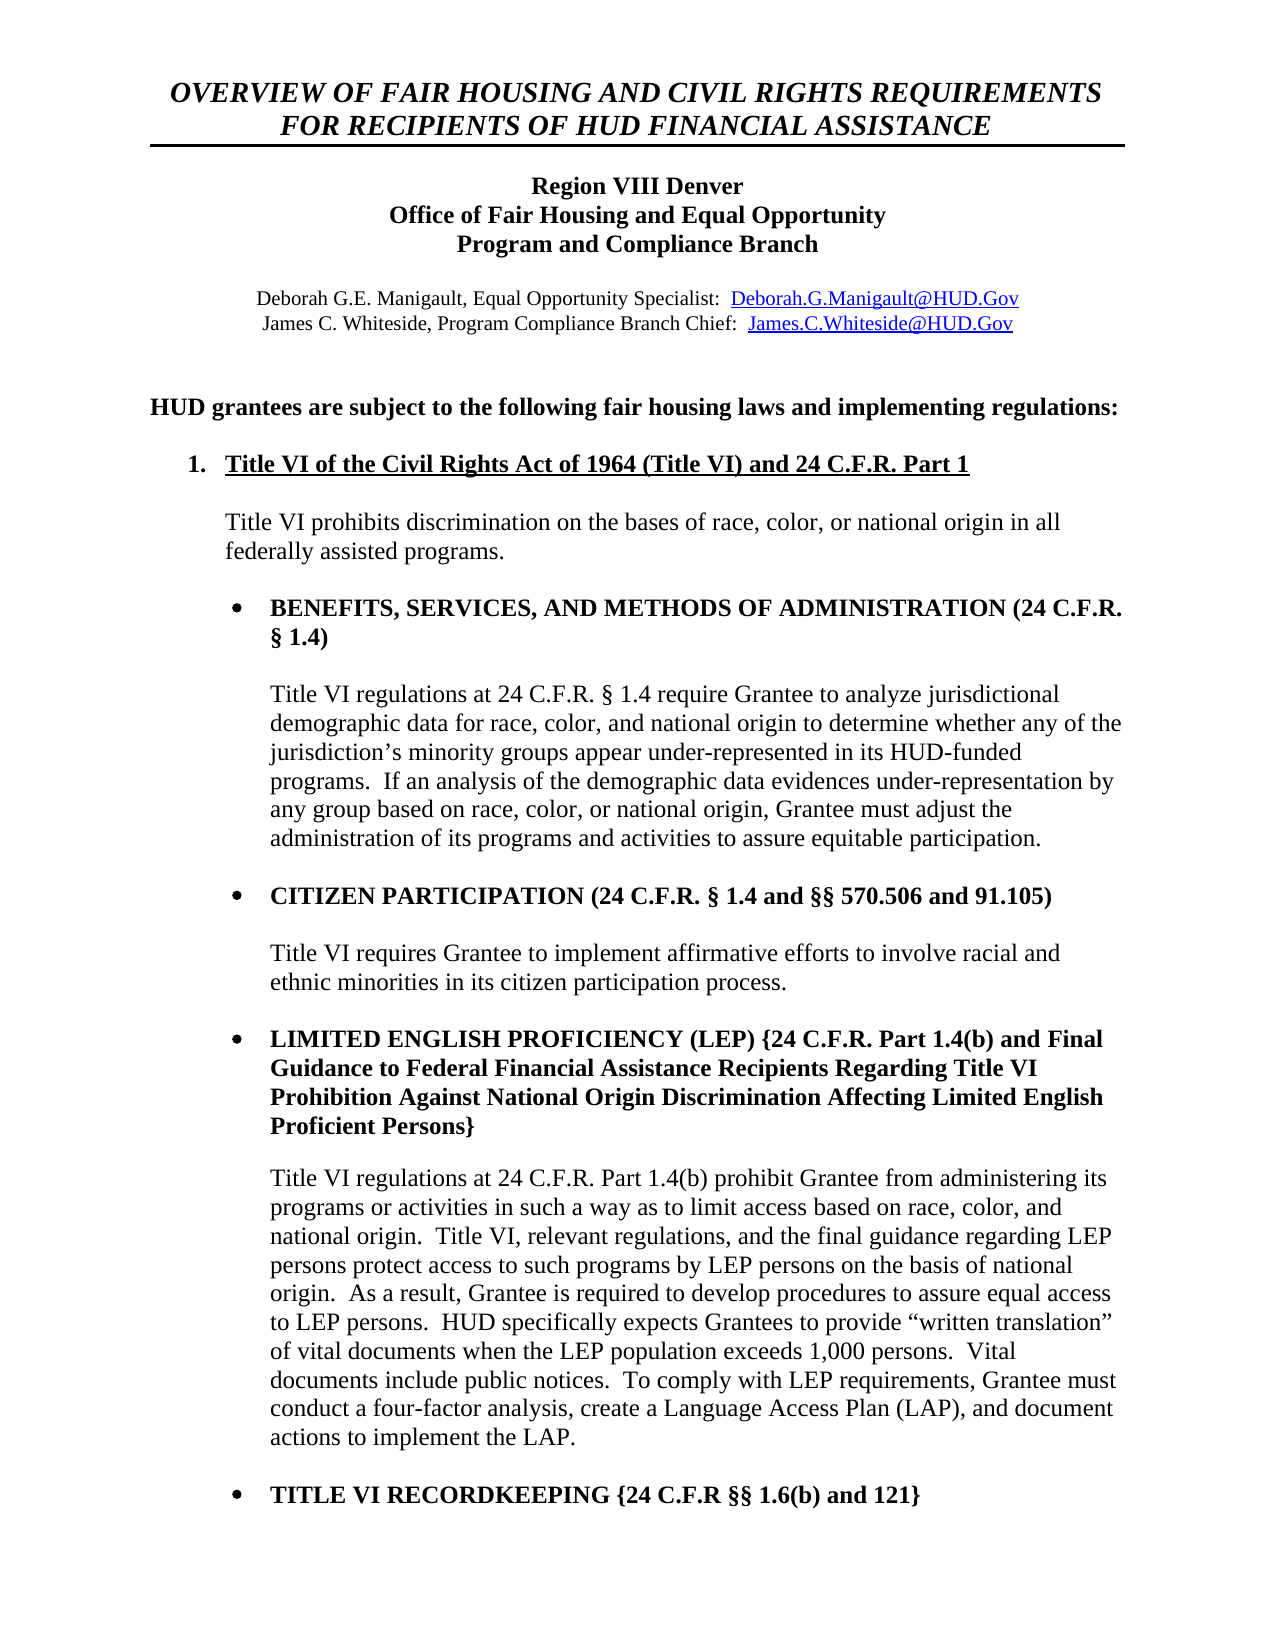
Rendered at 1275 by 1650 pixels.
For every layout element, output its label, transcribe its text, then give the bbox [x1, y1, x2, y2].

text Title VI regulations at 24 C.F.R. § 1.4 require Grantee to analyze jurisdictional demographic data for race, color, and national origin to determine whether any of the jurisdiction’s minority groups appear under-represented in its HUD-funded programs. If an analysis of the demographic data evidences under-representation by any group based on race, color, or national origin, Grantee must adjust the administration of its programs and activities to assure equitable participation. [270, 679, 1125, 852]
list CITIZEN PARTICIPATION (24 C.F.R. § 1.4 and §§ 570.506 and 91.105) [232, 881, 1125, 909]
list LIMITED ENGLISH PROFICIENCY (LEP) {24 C.F.R. Part 1.4(b) and Final Guidance to Federal Financial Assistance Recipients Regarding Title VI Prohibition Against National Origin Discrimination Affecting Limited English Proficient Persons} [232, 1024, 1125, 1139]
list BENEFITS, SERVICES, AND METHODS OF ADMINISTRATION (24 C.F.R. § 1.4) [232, 593, 1125, 651]
text HUD grantees are subject to the following fair housing laws and implementing regulations: [150, 392, 1125, 421]
list Title VI of the Civil Rights Act of 1964 (Title VI) and 24 C.F.R. Part 1 [187, 449, 1125, 478]
text Title VI requires Grantee to implement affirmative efforts to involve racial and ethnic minorities in its citizen participation process. [270, 938, 1125, 996]
text Title VI prohibits discrimination on the bases of race, color, or national origin in all federally assisted programs. [225, 507, 1125, 564]
list TITLE VI RECORDKEEPING {24 C.F.R §§ 1.6(b) and 121} [232, 1480, 1125, 1508]
text Title VI regulations at 24 C.F.R. Part 1.4(b) prohibit Grantee from administering its programs or activities in such a way as to limit access based on race, color, and national origin. Title VI, relevant regulations, and the final guidance regarding LEP persons protect access to such programs by LEP persons on the basis of national origin. As a result, Grantee is required to develop procedures to assure equal access to LEP persons. HUD specifically expects Grantees to provide “written translation” of vital documents when the LEP population exceeds 1,000 persons. Vital documents include public notices. To comply with LEP requirements, Grantee must conduct a four-factor analysis, create a Language Access Plan (LAP), and document actions to implement the LAP. [270, 1163, 1125, 1451]
